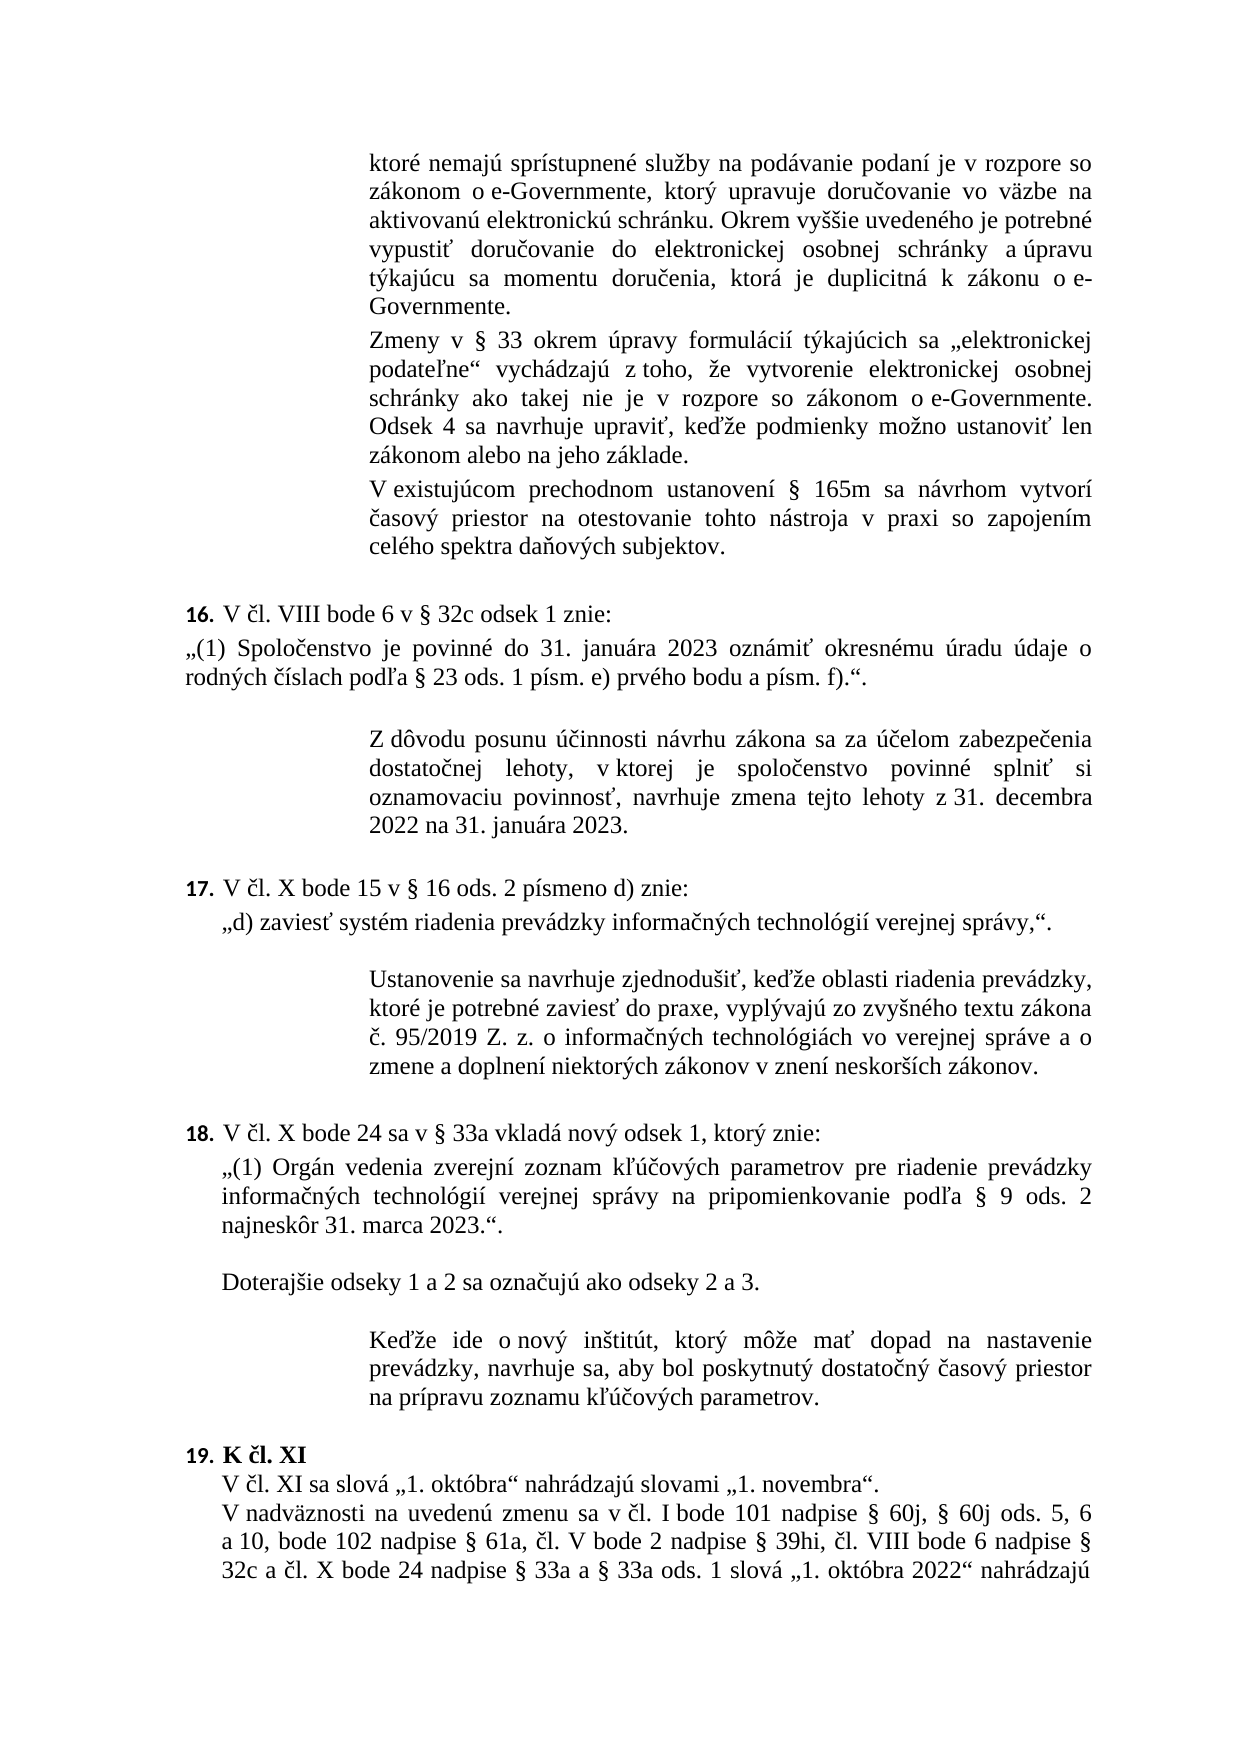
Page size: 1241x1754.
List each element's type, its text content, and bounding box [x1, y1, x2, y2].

subtitle V čl. X bode 15 v § 16 ods. 2 písmeno d) znie: [185, 873, 1093, 902]
text „(1) Orgán vedenia zverejní zoznam kľúčových parametrov pre riadenie prevádzky informačných technológií verejnej správy na pripomienkovanie podľa § 9 ods. 2 najneskôr 31. marca 2023.“. [221, 1152, 1093, 1238]
text Z dôvodu posunu účinnosti návrhu zákona sa za účelom zabezpečenia dostatočnej lehoty, v ktorej je spoločenstvo povinné splniť si oznamovaciu povinnosť, navrhuje zmena tejto lehoty z 31. decembra 2022 na 31. januára 2023. [369, 724, 1093, 839]
subtitle V čl. VIII bode 6 v § 32c odsek 1 znie: [185, 599, 1093, 628]
text „d) zaviesť systém riadenia prevádzky informačných technológií verejnej správy,“. [177, 907, 1093, 936]
text Keďže ide o nový inštitút, ktorý môže mať dopad na nastavenie prevádzky, navrhuje sa, aby bol poskytnutý dostatočný časový priestor na prípravu zoznamu kľúčových parametrov. [369, 1325, 1093, 1411]
subtitle „(1) Spoločenstvo je povinné do 31. januára 2023 oznámiť okresnému úradu údaje o rodných číslach podľa § 23 ods. 1 písm. e) prvého bodu a písm. f).“. [185, 633, 1093, 690]
text Doterajšie odseky 1 a 2 sa označujú ako odseky 2 a 3. [221, 1267, 1093, 1296]
text V čl. XI sa slová „1. októbra“ nahrádzajú slovami „1. novembra“. [148, 1469, 1093, 1498]
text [221, 1498, 1093, 1584]
text Ustanovenie sa navrhuje zjednodušiť, keďže oblasti riadenia prevádzky, ktoré je potrebné zaviesť do praxe, vyplývajú zo zvyšného textu zákona č. 95/2019 Z. z. o informačných technológiách vo verejnej správe a o zmene a doplnení niektorých zákonov v znení neskorších zákonov. [369, 964, 1093, 1079]
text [369, 148, 1093, 320]
list K čl. XI [185, 1440, 1093, 1469]
text Zmeny v § 33 okrem úpravy formulácií týkajúcich sa „elektronickej podateľne“ vychádzajú z toho, že vytvorenie elektronickej osobnej schránky ako takej nie je v rozpore so zákonom o e-Governmente. Odsek 4 sa navrhuje upraviť, keďže podmienky možno ustanoviť len zákonom alebo na jeho základe. [369, 325, 1093, 469]
subtitle V čl. X bode 24 sa v § 33a vkladá nový odsek 1, ktorý znie: [185, 1118, 1093, 1147]
text V existujúcom prechodnom ustanovení § 165m sa návrhom vytvorí časový priestor na otestovanie tohto nástroja v praxi so zapojením celého spektra daňových subjektov. [369, 474, 1093, 560]
